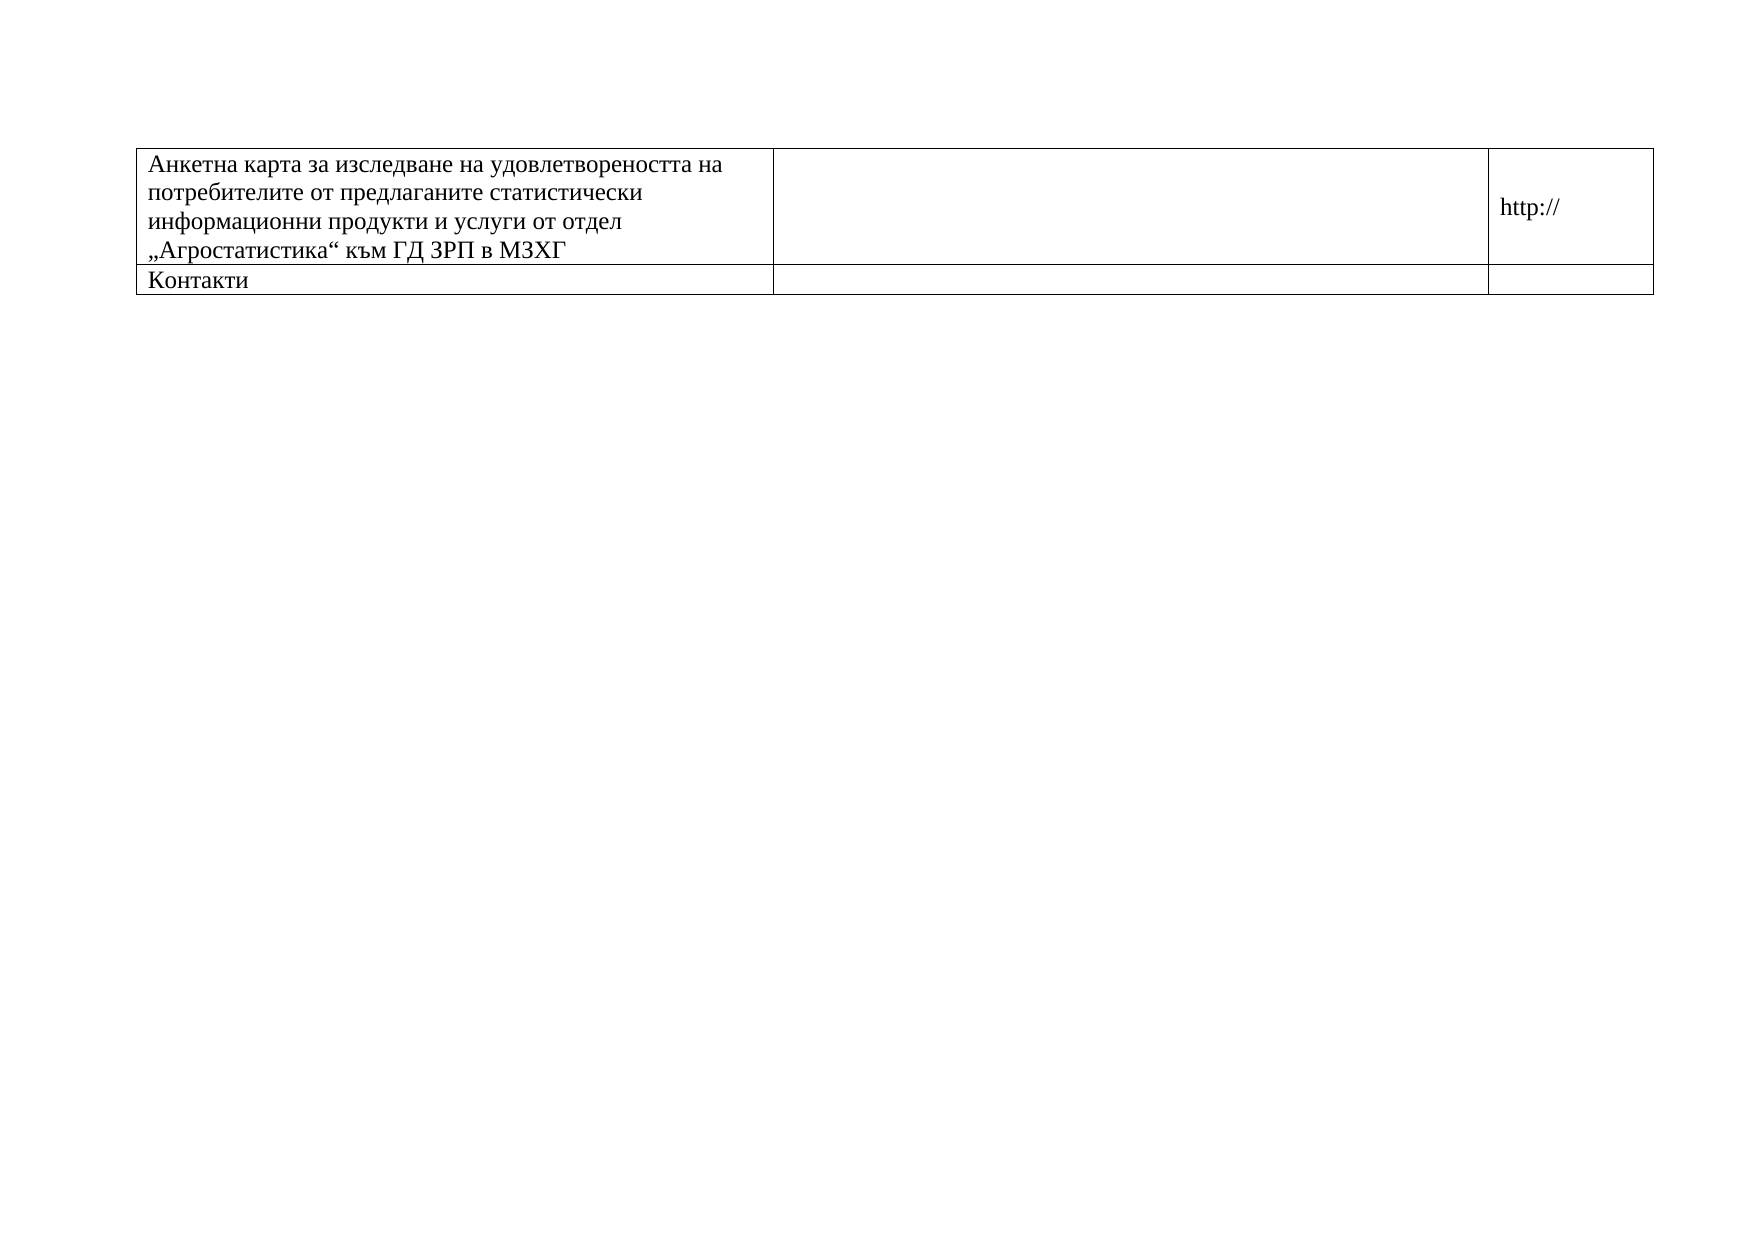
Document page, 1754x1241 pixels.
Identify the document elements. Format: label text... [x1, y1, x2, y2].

table_cell Контакти [137, 265, 773, 293]
table_cell [1489, 265, 1653, 293]
table_cell [774, 149, 1488, 264]
table_cell http:// [1489, 149, 1653, 264]
table_cell [774, 265, 1488, 293]
table_cell Анкетна карта за изследване на удовлетвореността на потребителите от предлаганите статистически информационни продукти и услуги от отдел „Агростатистика“ към ГД ЗРП в МЗХГ [137, 149, 773, 264]
